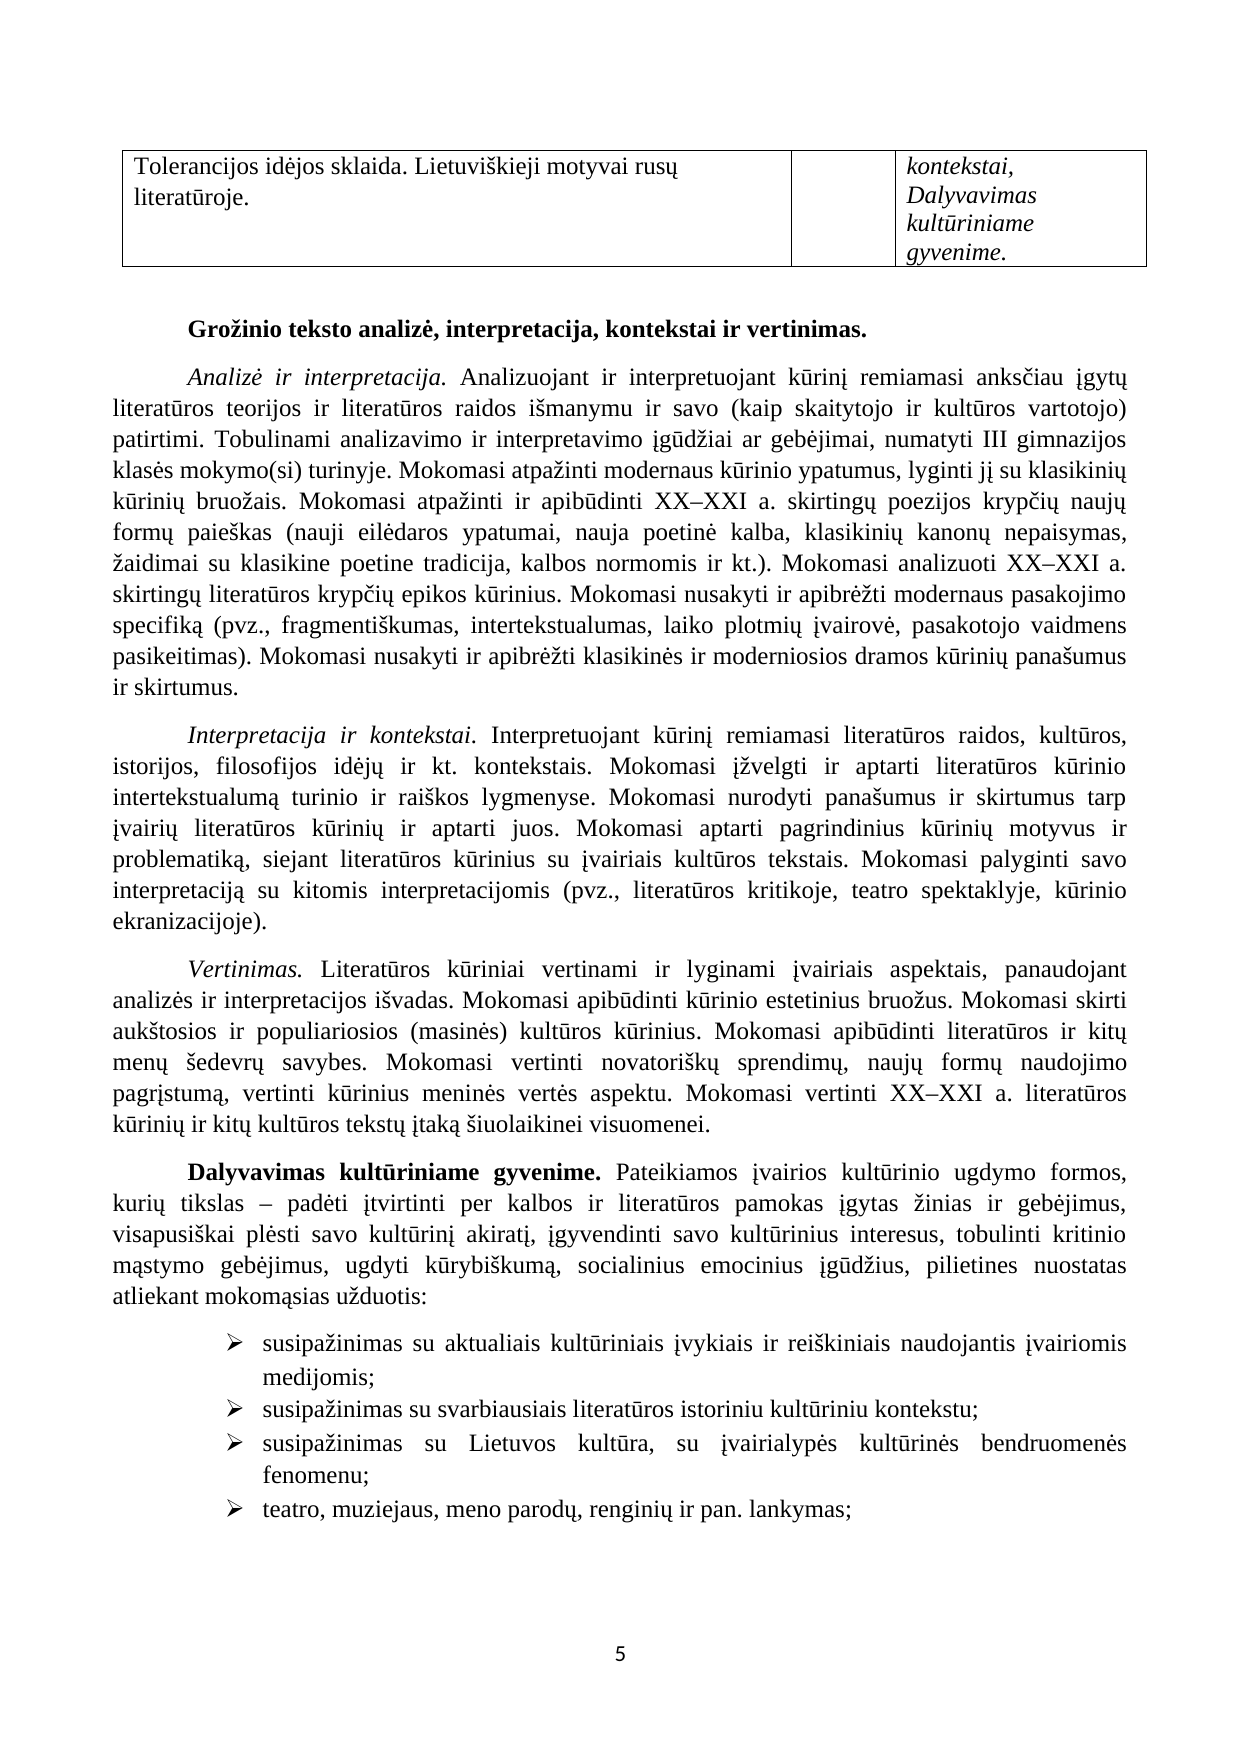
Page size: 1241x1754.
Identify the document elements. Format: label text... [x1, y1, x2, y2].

text Grožinio teksto analizė, interpretacija, kontekstai ir vertinimas. [112, 314, 1128, 343]
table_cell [123, 151, 791, 266]
text Vertinimas. Literatūros kūriniai vertinami ir lyginami įvairiais aspektais, panaudojant analizės ir interpretacijos išvadas. Mokomasi apibūdinti kūrinio estetinius bruožus. Mokomasi skirti aukštosios ir populiariosios (masinės) kultūros kūrinius. Mokomasi apibūdinti literatūros ir kitų menų šedevrų savybes. Mokomasi vertinti novatoriškų sprendimų, naujų formų naudojimo pagrįstumą, vertinti kūrinius meninės vertės aspektu. Mokomasi vertinti XX–XXI a. literatūros kūrinių ir kitų kultūros tekstų įtaką šiuolaikinei visuomenei. [112, 954, 1128, 1138]
list teatro, muziejaus, meno parodų, renginių ir pan. lankymas; [225, 1494, 1128, 1522]
text Dalyvavimas kultūriniame gyvenime. Pateikiamos įvairios kultūrinio ugdymo formos, kurių tikslas – padėti įtvirtinti per kalbos ir literatūros pamokas įgytas žinias ir gebėjimus, visapusiškai plėsti savo kultūrinį akiratį, įgyvendinti savo kultūrinius interesus, tobulinti kritinio mąstymo gebėjimus, ugdyti kūrybiškumą, socialinius emocinius įgūdžius, pilietines nuostatas atliekant mokomąsias užduotis: [112, 1157, 1128, 1309]
list susipažinimas su svarbiausiais literatūros istoriniu kultūriniu kontekstu; [225, 1394, 1128, 1423]
list susipažinimas su Lietuvos kultūra, su įvairialypės kultūrinės bendruomenės fenomenu; [225, 1428, 1128, 1489]
list susipažinimas su aktualiais kultūriniais įvykiais ir reiškiniais naudojantis įvairiomis medijomis; [225, 1328, 1128, 1390]
table_cell 10 [792, 151, 895, 266]
text Interpretacija ir kontekstai. Interpretuojant kūrinį remiamasi literatūros raidos, kultūros, istorijos, filosofijos idėjų ir kt. kontekstais. Mokomasi įžvelgti ir aptarti literatūros kūrinio intertekstualumą turinio ir raiškos lygmenyse. Mokomasi nurodyti panašumus ir skirtumus tarp įvairių literatūros kūrinių ir aptarti juos. Mokomasi aptarti pagrindinius kūrinių motyvus ir problematiką, siejant literatūros kūrinius su įvairiais kultūros tekstais. Mokomasi palyginti savo interpretaciją su kitomis interpretacijomis (pvz., literatūros kritikoje, teatro spektaklyje, kūrinio ekranizacijoje). [112, 720, 1128, 935]
text Analizė ir interpretacija. Analizuojant ir interpretuojant kūrinį remiamasi anksčiau įgytų literatūros teorijos ir literatūros raidos išmanymu ir savo (kaip skaitytojo ir kultūros vartotojo) patirtimi. Tobulinami analizavimo ir interpretavimo įgūdžiai ar gebėjimai, numatyti III gimnazijos klasės mokymo(si) turinyje. Mokomasi atpažinti modernaus kūrinio ypatumus, lyginti jį su klasikinių kūrinių bruožais. Mokomasi atpažinti ir apibūdinti XX–XXI a. skirtingų poezijos krypčių naujų formų paieškas (nauji eilėdaros ypatumai, nauja poetinė kalba, klasikinių kanonų nepaisymas, žaidimai su klasikine poetine tradicija, kalbos normomis ir kt.). Mokomasi analizuoti XX–XXI a. skirtingų literatūros krypčių epikos kūrinius. Mokomasi nusakyti ir apibrėžti modernaus pasakojimo specifiką (pvz., fragmentiškumas, intertekstualumas, laiko plotmių įvairovė, pasakotojo vaidmens pasikeitimas). Mokomasi nusakyti ir apibrėžti klasikinės ir moderniosios dramos kūrinių panašumus ir skirtumus. [112, 362, 1128, 701]
